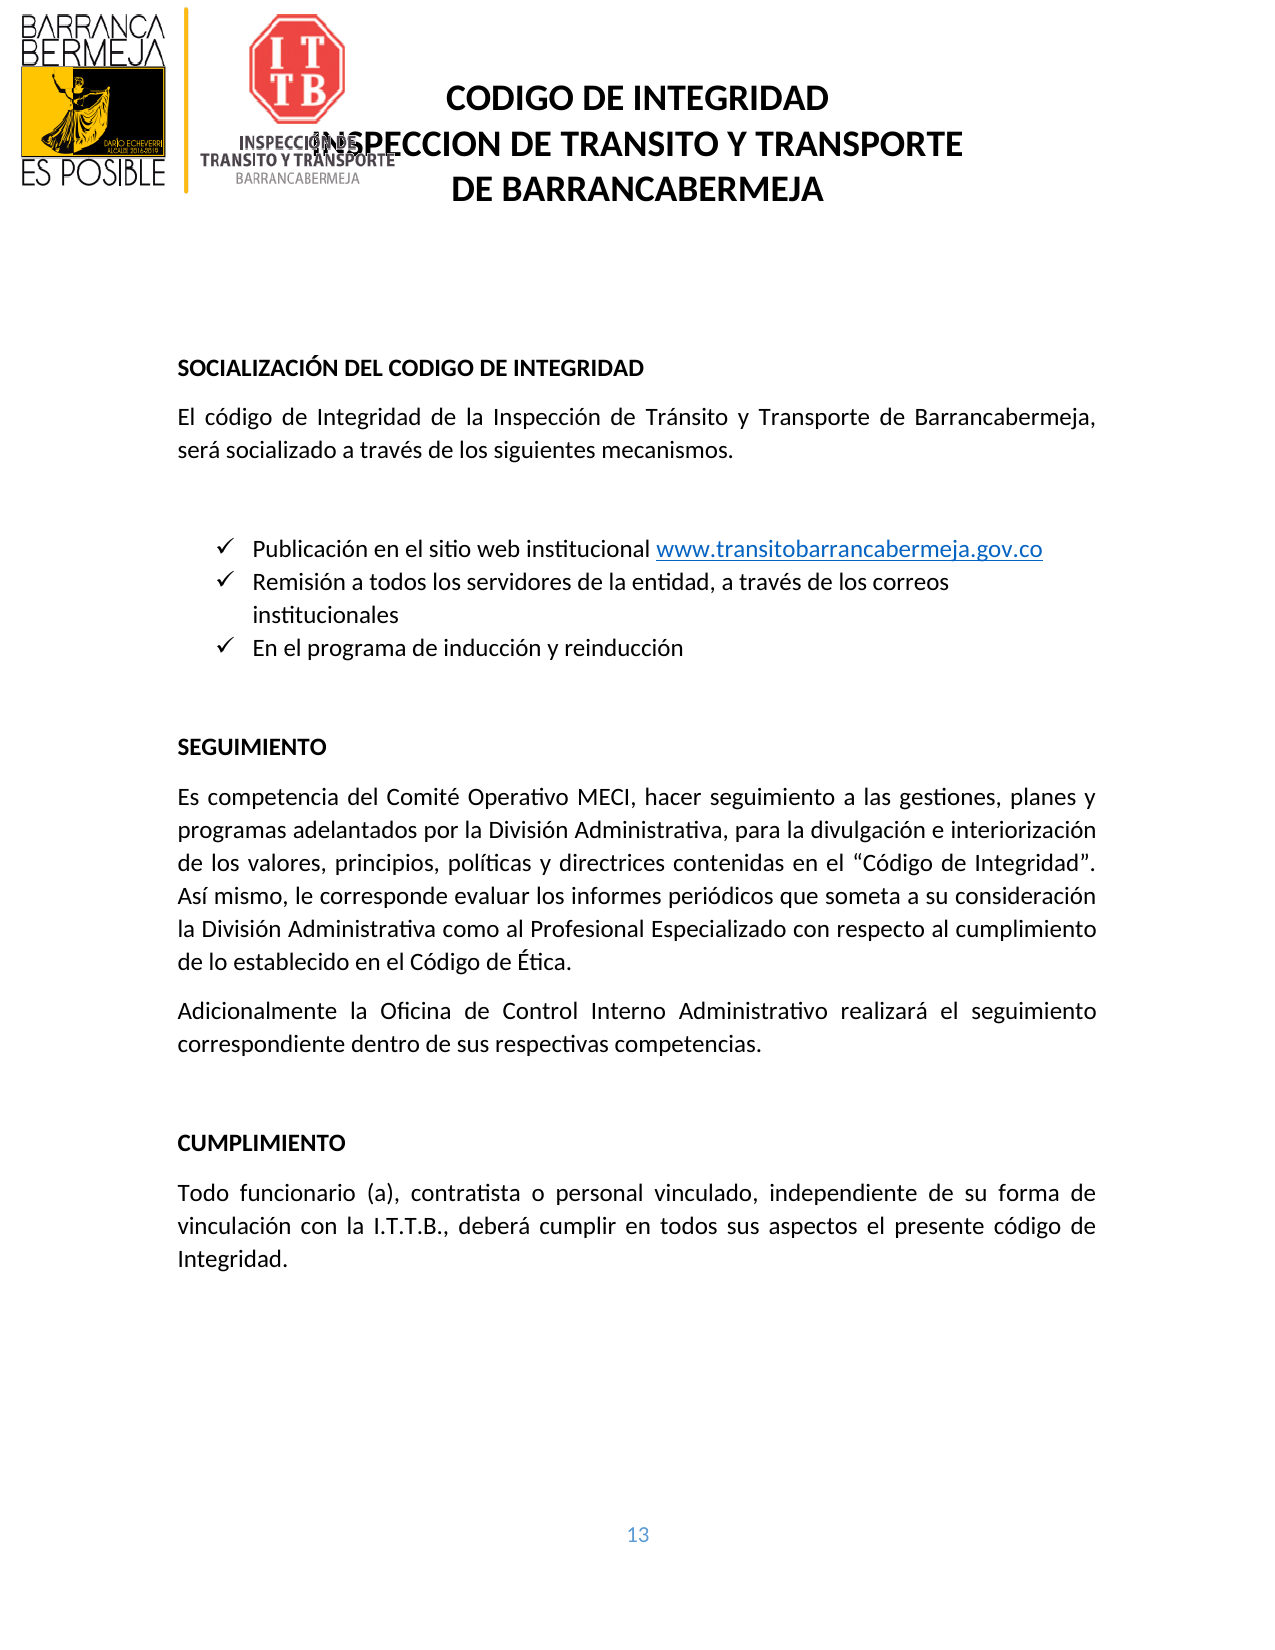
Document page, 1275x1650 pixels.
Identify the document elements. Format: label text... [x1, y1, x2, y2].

text El código de Integridad de la Inspección de Tránsito y Transporte de Barrancabermeja, será socializado a través de los siguientes mecanismos. [177, 401, 1098, 465]
list Publicación en el sitio web institucional www.transitobarrancabermeja.gov.co [215, 533, 1098, 564]
text Todo funcionario (a), contratista o personal vinculado, independiente de su forma de vinculación con la I.T.T.B., deberá cumplir en todos sus aspectos el presente código de Integridad. [177, 1177, 1098, 1273]
list Remisión a todos los servidores de la entidad, a través de los correos institucionales [215, 566, 1098, 630]
text Adicionalmente la Oficina de Control Interno Administrativo realizará el seguimiento correspondiente dentro de sus respectivas competencias. [177, 995, 1098, 1059]
picture [17, 7, 396, 195]
text SEGUIMIENTO [177, 731, 1098, 762]
text SOCIALIZACIÓN DEL CODIGO DE INTEGRIDAD [177, 352, 1098, 382]
text Es competencia del Comité Operativo MECI, hacer seguimiento a las gestiones, planes y programas adelantados por la División Administrativa, para la divulgación e interiorización de los valores, principios, políticas y directrices contenidas en el “Código de Integridad”. Así mismo, le corresponde evaluar los informes periódicos que someta a su consideración la División Administrativa como al Profesional Especializado con respecto al cumplimiento de lo establecido en el Código de Ética. [177, 781, 1098, 976]
text CUMPLIMIENTO [177, 1127, 1098, 1158]
list En el programa de inducción y reinducción [215, 632, 1098, 663]
